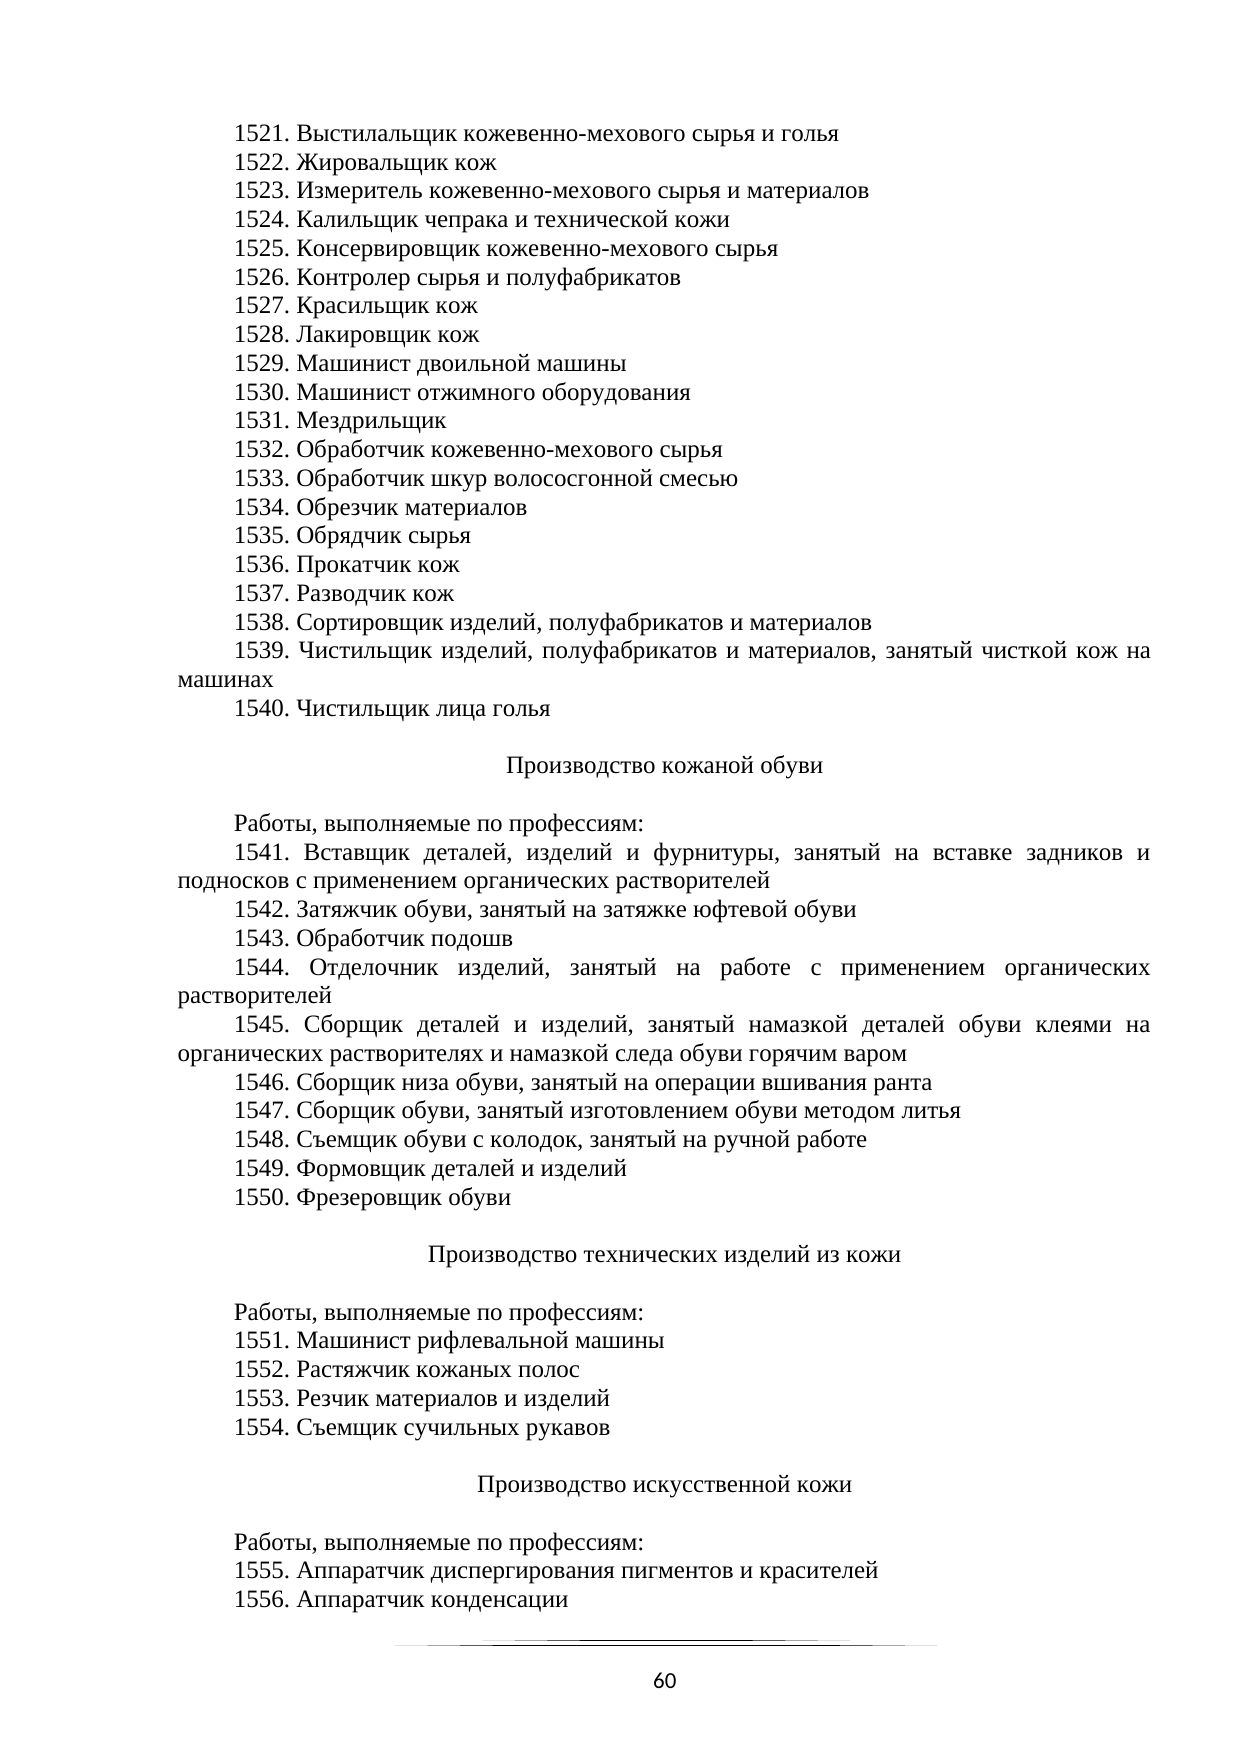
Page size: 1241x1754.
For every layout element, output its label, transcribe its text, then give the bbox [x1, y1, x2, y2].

text 1525. Консервировщик кожевенно-мехового сырья [177, 233, 1152, 262]
text 1551. Машинист рифлевальной машины [177, 1326, 1152, 1354]
text 1538. Сортировщик изделий, полуфабрикатов и материалов [177, 607, 1152, 636]
text 1528. Лакировщик кож [177, 319, 1152, 348]
text 1544. Отделочник изделий, занятый на работе с применением органических растворителей [177, 952, 1152, 1009]
text 1552. Растяжчик кожаных полос [177, 1354, 1152, 1383]
text Работы, выполняемые по профессиям: [177, 808, 1152, 837]
text 1535. Обрядчик сырья [177, 521, 1152, 549]
text 1522. Жировальщик кож [177, 147, 1152, 176]
text 1543. Обработчик подошв [177, 923, 1152, 952]
text 1530. Машинист отжимного оборудования [177, 377, 1152, 406]
text 1550. Фрезеровщик обуви [177, 1182, 1152, 1211]
text Работы, выполняемые по профессиям: [177, 1297, 1152, 1326]
text 1540. Чистильщик лица голья [177, 693, 1152, 722]
text 1523. Измеритель кожевенно-мехового сырья и материалов [177, 176, 1152, 204]
text 1537. Разводчик кож [177, 578, 1152, 607]
text 1529. Машинист двоильной машины [177, 348, 1152, 377]
text 1555. Аппаратчик диспергирования пигментов и красителей [177, 1556, 1152, 1584]
text 1553. Резчик материалов и изделий [177, 1383, 1152, 1412]
text 1534. Обрезчик материалов [177, 492, 1152, 521]
text 1521. Выстилальщик кожевенно-мехового сырья и голья [177, 118, 1152, 147]
text 1533. Обработчик шкур волососгонной смесью [177, 463, 1152, 492]
text 1527. Красильщик кож [177, 291, 1152, 319]
text Производство технических изделий из кожи [177, 1239, 1152, 1268]
text 1542. Затяжчик обуви, занятый на затяжке юфтевой обуви [177, 894, 1152, 923]
text 1556. Аппаратчик конденсации [177, 1584, 1152, 1613]
text Производство кожаной обуви [177, 751, 1152, 779]
text 1548. Съемщик обуви с колодок, занятый на ручной работе [177, 1124, 1152, 1153]
text Производство искусственной кожи [177, 1469, 1152, 1498]
text 1546. Сборщик низа обуви, занятый на операции вшивания ранта [177, 1067, 1152, 1096]
text 1526. Контролер сырья и полуфабрикатов [177, 262, 1152, 291]
text 1539. Чистильщик изделий, полуфабрикатов и материалов, занятый чисткой кож на машинах [177, 636, 1152, 693]
text 1545. Сборщик деталей и изделий, занятый намазкой деталей обуви клеями на органических растворителях и намазкой следа обуви горячим варом [177, 1009, 1152, 1067]
text 1536. Прокатчик кож [177, 549, 1152, 578]
text 1541. Вставщик деталей, изделий и фурнитуры, занятый на вставке задников и подносков с применением органических растворителей [177, 837, 1152, 894]
text 1532. Обработчик кожевенно-мехового сырья [177, 434, 1152, 463]
text 1549. Формовщик деталей и изделий [177, 1153, 1152, 1182]
text 1554. Съемщик сучильных рукавов [177, 1412, 1152, 1441]
text Работы, выполняемые по профессиям: [177, 1527, 1152, 1556]
text 1531. Мездрильщик [177, 406, 1152, 434]
text 1524. Калильщик чепрака и технической кожи [177, 204, 1152, 233]
text 1547. Сборщик обуви, занятый изготовлением обуви методом литья [177, 1096, 1152, 1124]
